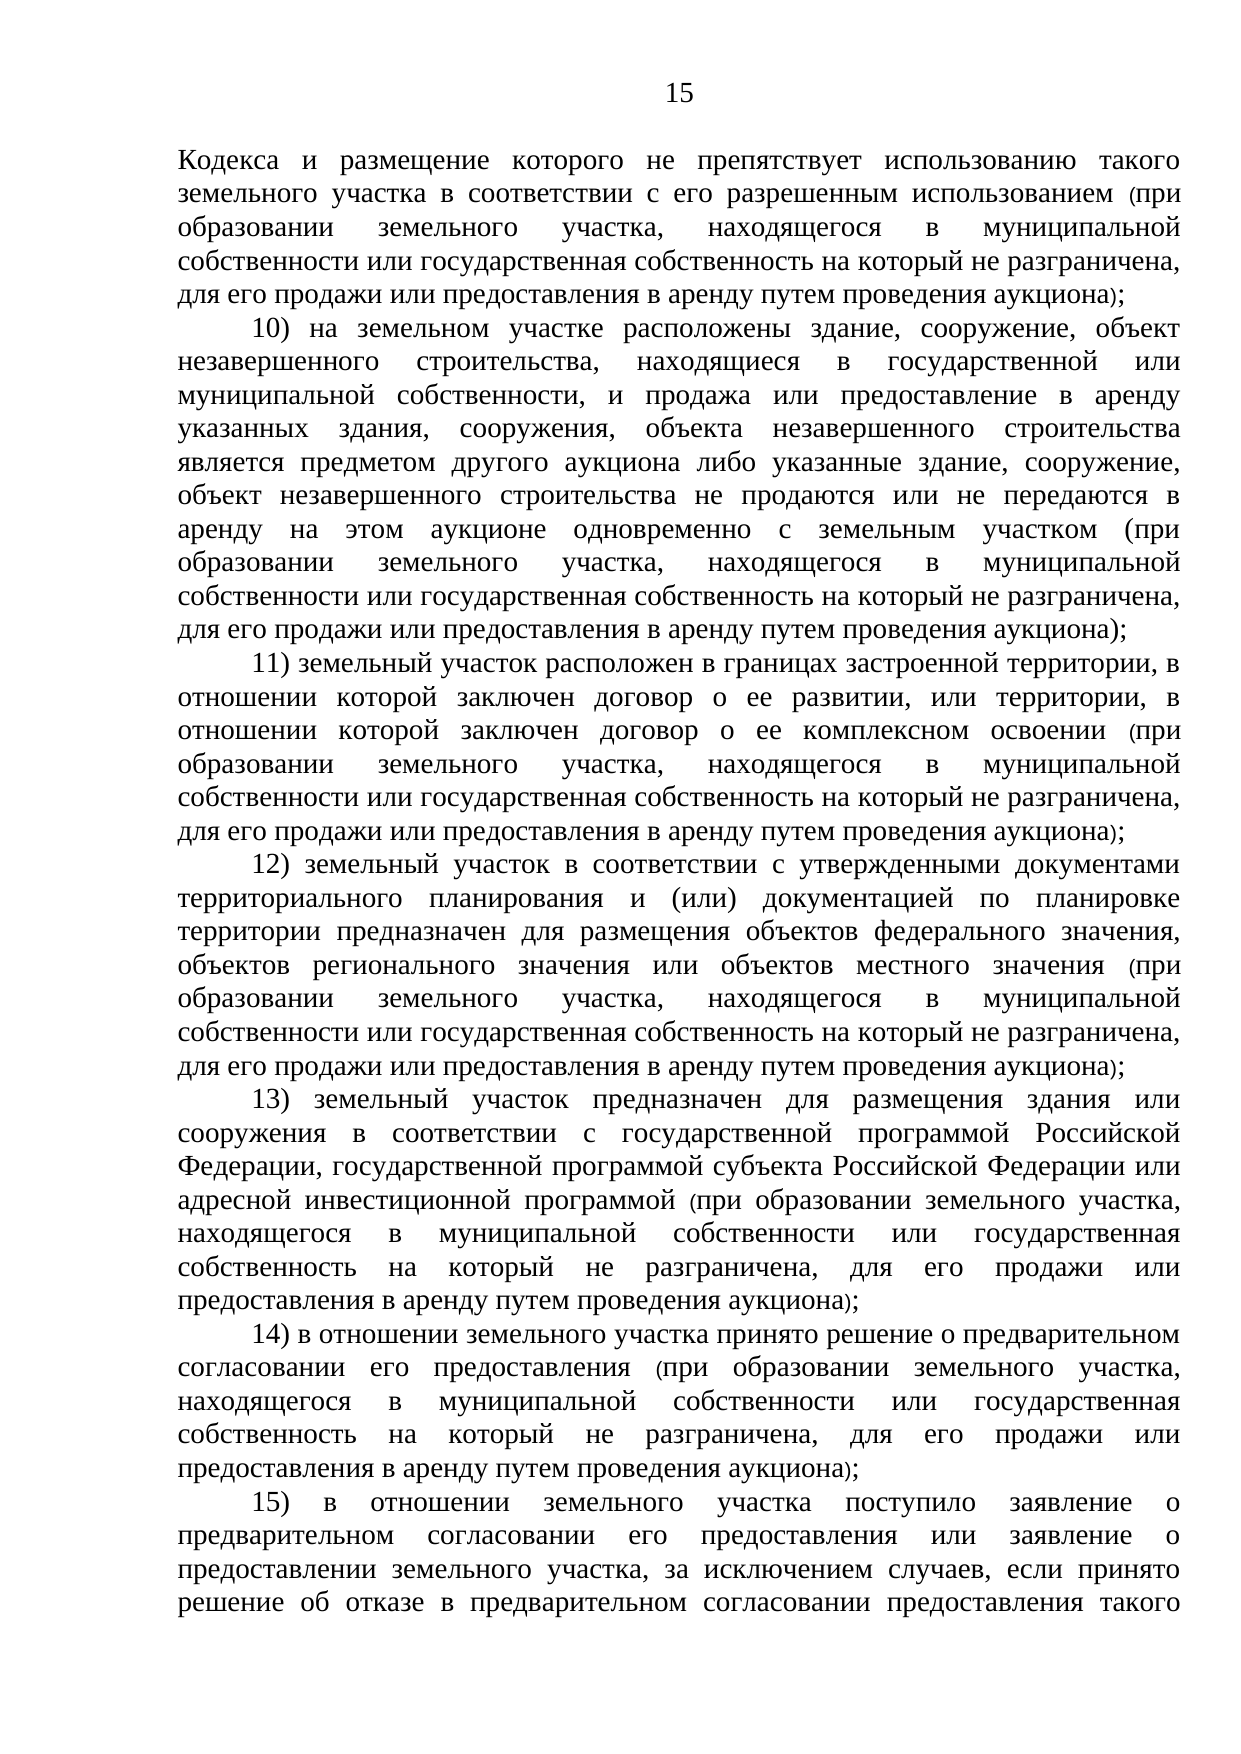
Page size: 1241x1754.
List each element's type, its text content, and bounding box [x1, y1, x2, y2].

text 14) в отношении земельного участка принято решение о предварительном согласовании его предоставления (при образовании земельного участка, находящегося в муниципальной собственности или государственная собственность на который не разграничена, для его продажи или предоставления в аренду путем проведения аукциона); [177, 1316, 1181, 1484]
text 10) на земельном участке расположены здание, сооружение, объект незавершенного строительства, находящиеся в государственной или муниципальной собственности, и продажа или предоставление в аренду указанных здания, сооружения, объекта незавершенного строительства является предметом другого аукциона либо указанные здание, сооружение, объект незавершенного строительства не продаются или не передаются в аренду на этом аукционе одновременно с земельным участком (при образовании земельного участка, находящегося в муниципальной собственности или государственная собственность на который не разграничена, для его продажи или предоставления в аренду путем проведения аукциона); [177, 310, 1181, 645]
text 11) земельный участок расположен в границах застроенной территории, в отношении которой заключен договор о ее развитии, или территории, в отношении которой заключен договор о ее комплексном освоении (при образовании земельного участка, находящегося в муниципальной собственности или государственная собственность на который не разграничена, для его продажи или предоставления в аренду путем проведения аукциона); [177, 645, 1181, 846]
text 12) земельный участок в соответствии с утвержденными документами территориального планирования и (или) документацией по планировке территории предназначен для размещения объектов федерального значения, объектов регионального значения или объектов местного значения (при образовании земельного участка, находящегося в муниципальной собственности или государственная собственность на который не разграничена, для его продажи или предоставления в аренду путем проведения аукциона); [177, 846, 1181, 1081]
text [177, 142, 1181, 310]
text 13) земельный участок предназначен для размещения здания или сооружения в соответствии с государственной программой Российской Федерации, государственной программой субъекта Российской Федерации или адресной инвестиционной программой (при образовании земельного участка, находящегося в муниципальной собственности или государственная собственность на который не разграничена, для его продажи или предоставления в аренду путем проведения аукциона); [177, 1081, 1181, 1316]
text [177, 1484, 1181, 1618]
